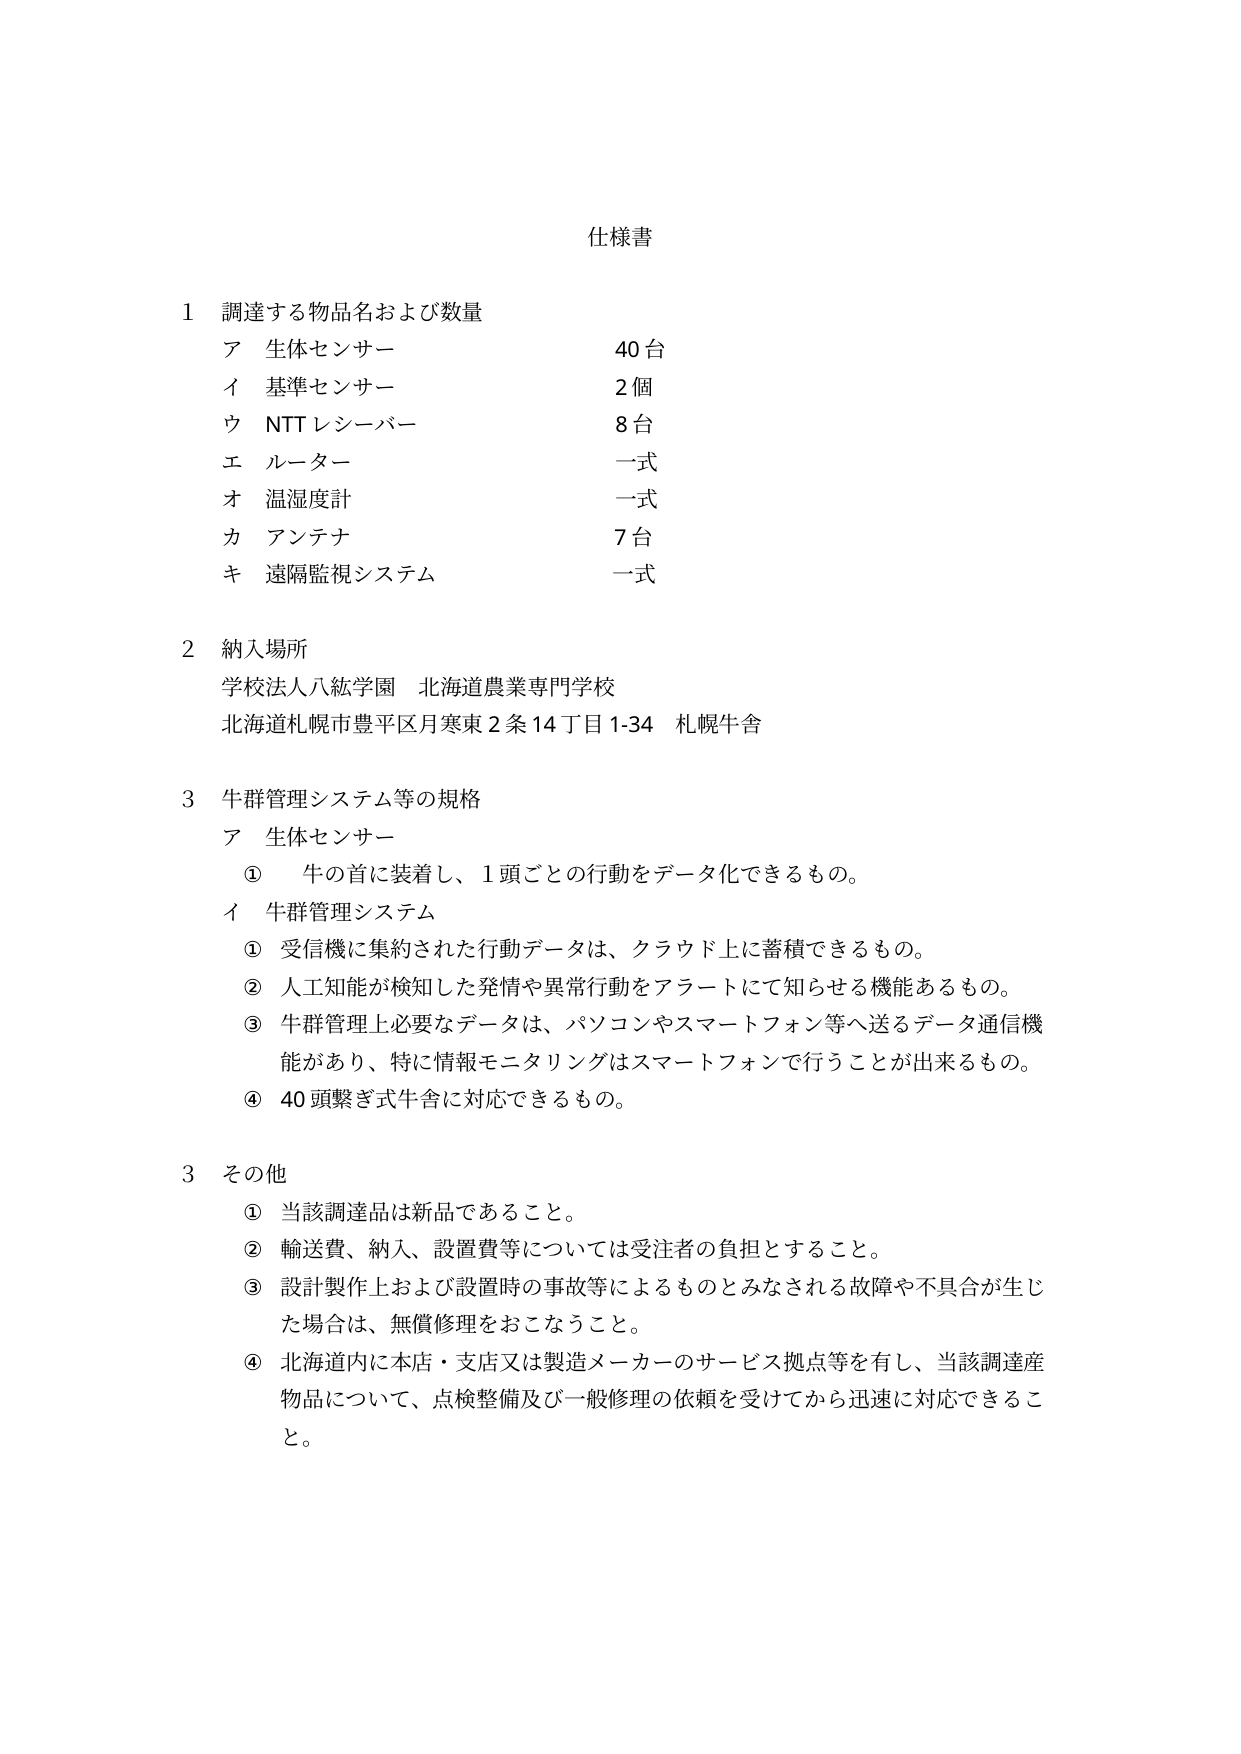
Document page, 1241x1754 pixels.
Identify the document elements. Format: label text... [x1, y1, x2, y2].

text イ 基準センサー 2個 [177, 367, 1063, 404]
text ア 生体センサー 40台 [177, 329, 1063, 367]
text ア 生体センサー [177, 817, 1063, 854]
text ２ 納入場所 [177, 629, 1063, 667]
text 仕様書 [177, 217, 1063, 254]
list 牛群管理上必要なデータは、パソコンやスマートフォン等へ送るデータ通信機能があり、特に情報モニタリングはスマートフォンで行うことが出来るもの。 [243, 1004, 1063, 1079]
text カ アンテナ 7台 [177, 517, 1063, 554]
list 輸送費、納入、設置費等については受注者の負担とすること。 [243, 1229, 1063, 1267]
text 北海道札幌市豊平区月寒東2条14丁目1-34 札幌牛舎 [177, 704, 1063, 742]
text オ 温湿度計 一式 [177, 479, 1063, 517]
list 当該調達品は新品であること。 [243, 1192, 1063, 1229]
text ウ NTTレシーバー 8台 [177, 404, 1063, 442]
text １ 調達する物品名および数量 [177, 292, 1063, 329]
list 40頭繋ぎ式牛舎に対応できるもの。 [243, 1079, 1063, 1117]
text イ 牛群管理システム [177, 892, 1063, 929]
list 牛の首に装着し、１頭ごとの行動をデータ化できるもの。 [243, 854, 1063, 892]
list 設計製作上および設置時の事故等によるものとみなされる故障や不具合が生じた場合は、無償修理をおこなうこと。 [243, 1267, 1063, 1342]
text ３ 牛群管理システム等の規格 [177, 779, 1063, 817]
text キ 遠隔監視システム 一式 [177, 554, 1063, 592]
list 人工知能が検知した発情や異常行動をアラートにて知らせる機能あるもの。 [243, 967, 1063, 1004]
list 受信機に集約された行動データは、クラウド上に蓄積できるもの。 [243, 929, 1063, 967]
list 北海道内に本店・支店又は製造メーカーのサービス拠点等を有し、当該調達産物品について、点検整備及び一般修理の依頼を受けてから迅速に対応できること。 [243, 1342, 1063, 1454]
text エ ルーター 一式 [177, 442, 1063, 479]
text ３ その他 [177, 1154, 1063, 1192]
text 学校法人八紘学園 北海道農業専門学校 [177, 667, 1063, 704]
